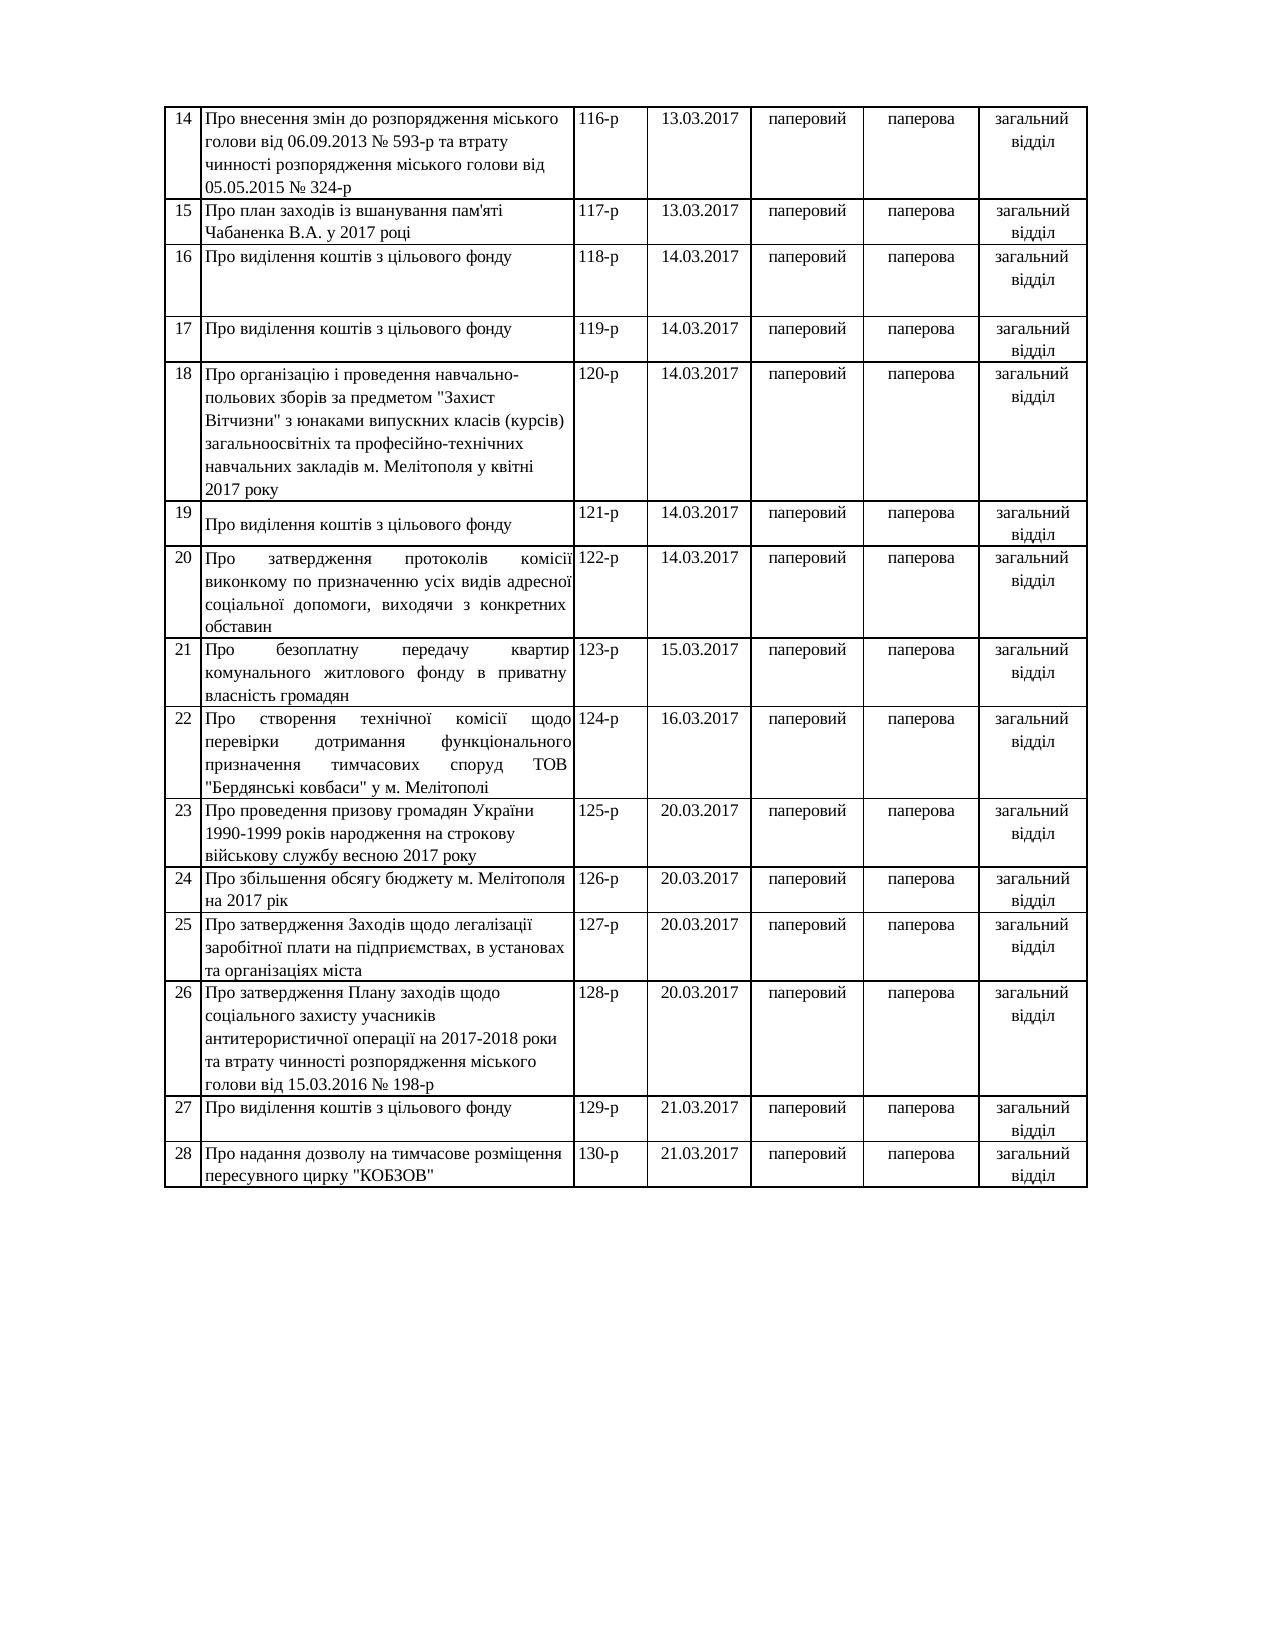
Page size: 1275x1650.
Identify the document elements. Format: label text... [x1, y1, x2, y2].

table_cell паперова [864, 1142, 978, 1186]
table_cell паперова [864, 363, 978, 500]
table_cell паперовий [752, 502, 863, 545]
table_cell Про збільшення обсягу бюджету м. Мелітополя на 2017 рік [202, 868, 573, 911]
table_cell 20 [166, 547, 200, 637]
table_cell Про затвердження Заходів щодо легалізації заробітної плати на підприємствах, в установах та організаціях міста [202, 913, 573, 980]
table_cell паперова [864, 982, 978, 1095]
table_cell 119-р [575, 317, 647, 361]
table_cell паперовий [752, 317, 863, 361]
table_cell 26 [166, 982, 200, 1095]
table_cell Про створення технічної комісії щодо перевірки дотримання функціонального призначення тимчасових споруд ТОВ "Бердянські ковбаси" у м. Мелітополі [202, 707, 573, 798]
table_cell паперовий [752, 639, 863, 706]
table_cell 14.03.2017 [648, 502, 750, 545]
table_cell 13.03.2017 [648, 200, 750, 243]
table_cell Про організацію і проведення навчально- польових зборів за предметом "Захист Вітчизни" з юнаками випускних класів (курсів) загальноосвітніх та професійно-технічних навчальних закладів м. Мелітополя у квітні 2017 року [202, 363, 573, 500]
table_cell 20.03.2017 [648, 913, 750, 980]
table_cell загальний відділ [980, 547, 1086, 637]
table_cell загальний відділ [980, 799, 1086, 866]
table_cell Про виділення коштів з цільового фонду [202, 317, 573, 361]
table_cell 125-р [575, 799, 647, 866]
table_cell 21 [166, 639, 200, 706]
table_cell 19 [166, 502, 200, 545]
table_cell загальний відділ [980, 317, 1086, 361]
table_cell 129-р [575, 1097, 647, 1141]
table_cell 17 [166, 317, 200, 361]
table_cell 20.03.2017 [648, 799, 750, 866]
table_cell Про виділення коштів з цільового фонду [202, 502, 573, 545]
table_cell 21.03.2017 [648, 1097, 750, 1141]
table_cell Про план заходів із вшанування пам'яті Чабаненка В.А. у 2017 році [202, 200, 573, 243]
table_cell загальний відділ [980, 982, 1086, 1095]
table_cell 21.03.2017 [648, 1142, 750, 1186]
table_cell 18 [166, 363, 200, 500]
table_cell Про затвердження Плану заходів щодо соціального захисту учасників антитерористичної операції на 2017-2018 роки та втрату чинності розпорядження міського голови від 15.03.2016 № 198-р [202, 982, 573, 1095]
table_header 116-р [575, 108, 647, 198]
table_cell паперовий [752, 1142, 863, 1186]
table_cell 122-р [575, 547, 647, 637]
table_cell загальний відділ [980, 1097, 1086, 1141]
table_cell Про проведення призову громадян України 1990-1999 років народження на строкову військову службу весною 2017 року [202, 799, 573, 866]
table_cell паперова [864, 1097, 978, 1141]
table_cell 14.03.2017 [648, 547, 750, 637]
table_cell загальний відділ [980, 868, 1086, 911]
table_cell загальний відділ [980, 1142, 1086, 1186]
table_cell паперовий [752, 982, 863, 1095]
table_cell паперовий [752, 868, 863, 911]
table_cell паперовий [752, 707, 863, 798]
table_cell 124-р [575, 707, 647, 798]
table_cell 16 [166, 245, 200, 316]
table_cell Про надання дозволу на тимчасове розміщення пересувного цирку "КОБЗОВ" [202, 1142, 573, 1186]
table_cell паперовий [752, 547, 863, 637]
table_cell 127-р [575, 913, 647, 980]
table_cell паперовий [752, 913, 863, 980]
table_cell 27 [166, 1097, 200, 1141]
table_cell паперова [864, 547, 978, 637]
table_header загальний відділ [980, 108, 1086, 198]
table_cell паперова [864, 913, 978, 980]
table_cell загальний відділ [980, 639, 1086, 706]
table_header 14 [166, 108, 200, 198]
table_cell 123-р [575, 639, 647, 706]
table_cell 117-р [575, 200, 647, 243]
table_cell загальний відділ [980, 502, 1086, 545]
table_header паперовий [752, 108, 863, 198]
table_cell паперова [864, 502, 978, 545]
table_cell 118-р [575, 245, 647, 316]
table_cell паперова [864, 317, 978, 361]
table_cell 24 [166, 868, 200, 911]
table_cell 121-р [575, 502, 647, 545]
table_cell загальний відділ [980, 245, 1086, 316]
table_cell 28 [166, 1142, 200, 1186]
table_cell 128-р [575, 982, 647, 1095]
table_cell 20.03.2017 [648, 868, 750, 911]
table_cell паперова [864, 707, 978, 798]
table_cell паперова [864, 799, 978, 866]
table_cell паперовий [752, 245, 863, 316]
table_cell загальний відділ [980, 200, 1086, 243]
table_cell паперовий [752, 200, 863, 243]
table_cell паперова [864, 639, 978, 706]
table_cell паперовий [752, 799, 863, 866]
table_cell загальний відділ [980, 913, 1086, 980]
table_header паперова [864, 108, 978, 198]
table_cell 20.03.2017 [648, 982, 750, 1095]
table_cell 14.03.2017 [648, 363, 750, 500]
table_cell паперовий [752, 1097, 863, 1141]
table_cell паперовий [752, 363, 863, 500]
table_cell 25 [166, 913, 200, 980]
table_cell 22 [166, 707, 200, 798]
table_cell загальний відділ [980, 363, 1086, 500]
table_cell Про виділення коштів з цільового фонду [202, 1097, 573, 1141]
table_cell 130-р [575, 1142, 647, 1186]
table_cell 23 [166, 799, 200, 866]
table_cell Про виділення коштів з цільового фонду [202, 245, 573, 316]
table_cell 14.03.2017 [648, 317, 750, 361]
table_cell 126-р [575, 868, 647, 911]
table_cell паперова [864, 200, 978, 243]
table_header 13.03.2017 [648, 108, 750, 198]
table_cell 14.03.2017 [648, 245, 750, 316]
table_cell 16.03.2017 [648, 707, 750, 798]
table_cell 120-р [575, 363, 647, 500]
table_header Про внесення змін до розпорядження міського голови від 06.09.2013 № 593-р та втрату чинності розпорядження міського голови від 05.05.2015 № 324-р [202, 108, 573, 198]
table_cell паперова [864, 245, 978, 316]
table_cell 15.03.2017 [648, 639, 750, 706]
table_cell Про безоплатну передачу квартир комунального житлового фонду в приватну власність громадян [202, 639, 573, 706]
table_cell загальний відділ [980, 707, 1086, 798]
table_cell паперова [864, 868, 978, 911]
table_cell Про затвердження протоколів комісії виконкому по призначенню усіх видів адресної соціальної допомоги, виходячи з конкретних обставин [202, 547, 573, 637]
table_cell 15 [166, 200, 200, 243]
